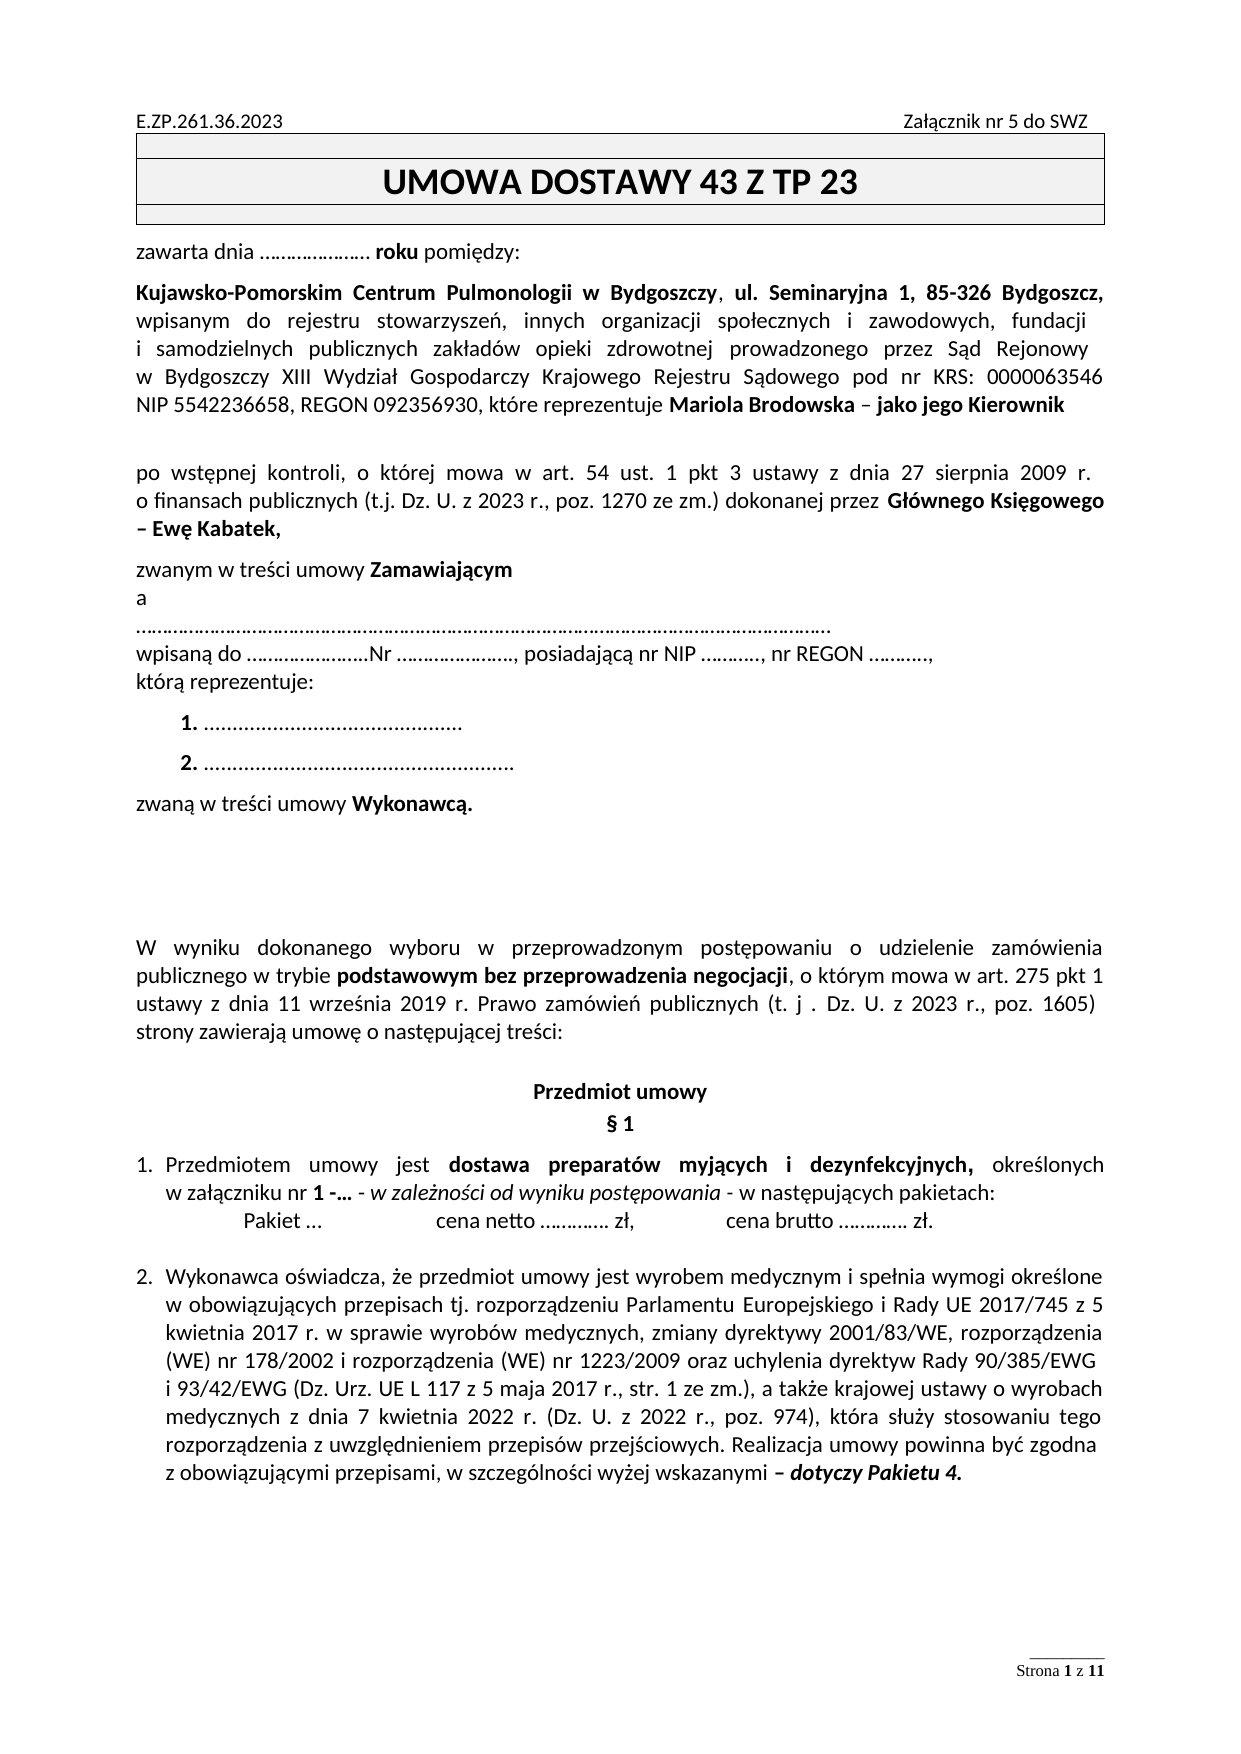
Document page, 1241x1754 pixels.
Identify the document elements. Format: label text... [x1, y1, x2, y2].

text zwanym w treści umowy Zamawiającym [136, 555, 1104, 583]
text którą reprezentuje: [136, 667, 1104, 695]
text zawarta dnia ………………… roku pomiędzy: [136, 237, 1104, 265]
text UMOWA DOSTAWY 43 Z TP 23 [137, 159, 1104, 204]
text 2. ...................................................... [180, 748, 1104, 776]
text § 1 [136, 1109, 1104, 1138]
text W wyniku dokonanego wyboru w przeprowadzonym postępowaniu o udzielenie zamówienia publicznego w trybie podstawowym bez przeprowadzenia negocjacji, o którym mowa w art. 275 pkt 1 ustawy z dnia 11 września 2019 r. Prawo zamówień publicznych (t. j . Dz. U. z 2023 r., poz. 1605) strony zawierają umowę o następującej treści: [136, 933, 1104, 1045]
text E.ZP.261.36.2023 Załącznik nr 5 do SWZ [136, 108, 1105, 133]
text …………………………………………………………………………………………………………………… [136, 611, 1104, 639]
text po wstępnej kontroli, o której mowa w art. 54 ust. 1 pkt 3 ustawy z dnia 27 sierpnia 2009 r. o finansach publicznych (t.j. Dz. U. z 2023 r., poz. 1270 ze zm.) dokonanej przez Głównego Księgowego – Ewę Kabatek, [136, 458, 1104, 542]
text 1. ............................................. [180, 708, 1104, 736]
text Kujawsko-Pomorskim Centrum Pulmonologii w Bydgoszczy, ul. Seminaryjna 1, 85-326 Bydgoszcz, wpisanym do rejestru stowarzyszeń, innych organizacji społecznych i zawodowych, fundacji i samodzielnych publicznych zakładów opieki zdrowotnej prowadzonego przez Sąd Rejonowy w Bydgoszczy XIII Wydział Gospodarczy Krajowego Rejestru Sądowego pod nr KRS: 0000063546 NIP 5542236658, REGON 092356930, które reprezentuje Mariola Brodowska – jako jego Kierownik [136, 278, 1104, 418]
text Pakiet … cena netto …………. zł, cena brutto …………. zł. [238, 1206, 1104, 1234]
text a [136, 583, 1104, 611]
text Przedmiot umowy [136, 1077, 1104, 1105]
text wpisaną do …………………..Nr …………………., posiadającą nr NIP ……….., nr REGON ……….., [136, 639, 1104, 667]
list Przedmiotem umowy jest dostawa preparatów myjących i dezynfekcyjnych, określonych w załączniku nr 1 -… - w zależności od wyniku postępowania - w następujących pakietach: [136, 1150, 1104, 1206]
text zwaną w treści umowy Wykonawcą. [136, 789, 1104, 817]
list Wykonawca oświadcza, że przedmiot umowy jest wyrobem medycznym i spełnia wymogi określone w obowiązujących przepisach tj. rozporządzeniu Parlamentu Europejskiego i Rady UE 2017/745 z 5 kwietnia 2017 r. w sprawie wyrobów medycznych, zmiany dyrektywy 2001/83/WE, rozporządzenia (WE) nr 178/2002 i rozporządzenia (WE) nr 1223/2009 oraz uchylenia dyrektyw Rady 90/385/EWG i 93/42/EWG (Dz. Urz. UE L 117 z 5 maja 2017 r., str. 1 ze zm.), a także krajowej ustawy o wyrobach medycznych z dnia 7 kwietnia 2022 r. (Dz. U. z 2022 r., poz. 974), która służy stosowaniu tego rozporządzenia z uwzględnieniem przepisów przejściowych. Realizacja umowy powinna być zgodna z obowiązującymi przepisami, w szczególności wyżej wskazanymi – dotyczy Pakietu 4. [136, 1262, 1104, 1486]
